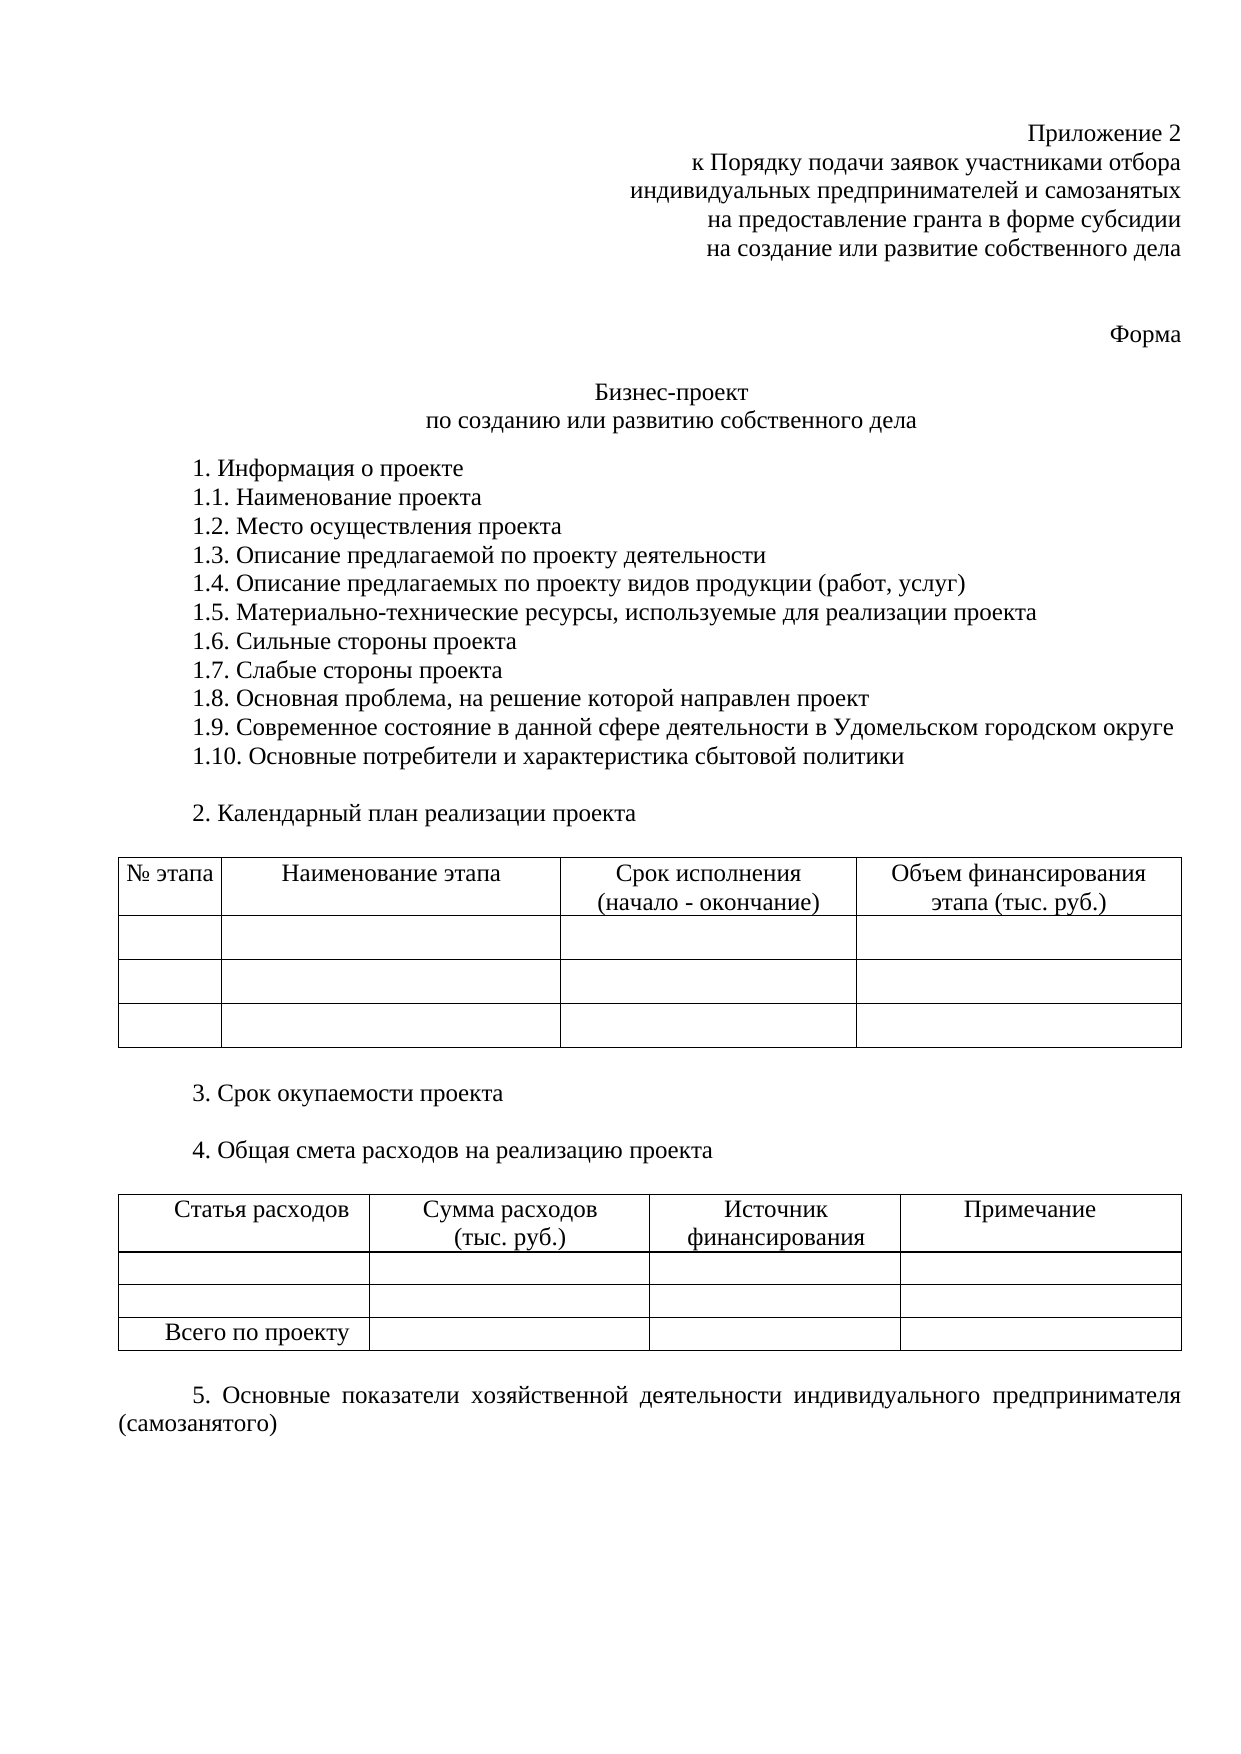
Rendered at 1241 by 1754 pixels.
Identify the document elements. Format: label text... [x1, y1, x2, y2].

table_cell Всего по проекту [119, 1318, 369, 1349]
text на создание или развитие собственного дела [118, 233, 1181, 262]
text 1.8. Основная проблема, на решение которой направлен проект [118, 683, 1181, 712]
table_header Источник финансирования [650, 1195, 900, 1251]
table_cell [119, 1004, 221, 1047]
text 1.2. Место осуществления проекта [118, 511, 1181, 540]
table_cell [222, 960, 560, 1003]
list 4. Общая смета расходов на реализацию проекта [118, 1136, 1181, 1164]
table_cell [119, 1253, 369, 1284]
table_cell [650, 1285, 900, 1317]
table_cell [119, 1285, 369, 1317]
text 1.6. Сильные стороны проекта [118, 626, 1181, 655]
text Бизнес-проект [298, 377, 1044, 406]
table_cell [561, 960, 856, 1003]
table_header Примечание [901, 1195, 1181, 1251]
table_cell [370, 1318, 649, 1349]
table_cell [857, 960, 1181, 1003]
table_header Срок исполнения (начало - окончание) [561, 858, 856, 915]
text по созданию или развитию собственного дела [298, 406, 1044, 434]
table_cell [650, 1318, 900, 1349]
table_cell [119, 916, 221, 959]
text Приложение 2 [118, 118, 1181, 147]
table_cell [222, 1004, 560, 1047]
table_cell [901, 1253, 1181, 1284]
table_cell [650, 1253, 900, 1284]
text 1.3. Описание предлагаемой по проекту деятельности [118, 540, 1181, 568]
text 1.5. Материально-технические ресурсы, используемые для реализации проекта [118, 597, 1181, 626]
list 1. Информация о проекте [118, 453, 1181, 482]
text 2. Календарный план реализации проекта [118, 798, 1181, 827]
table_cell [561, 916, 856, 959]
table_cell [901, 1318, 1181, 1349]
table_cell [857, 1004, 1181, 1047]
table_cell [370, 1285, 649, 1317]
table_header Статья расходов [119, 1195, 369, 1251]
table_cell [901, 1285, 1181, 1317]
table_cell [857, 916, 1181, 959]
text 1.9. Современное состояние в данной сфере деятельности в Удомельском городском округе [118, 712, 1181, 741]
table_header Наименование этапа [222, 858, 560, 915]
text 1.7. Слабые стороны проекта [118, 655, 1181, 683]
text 1.4. Описание предлагаемых по проекту видов продукции (работ, услуг) [118, 568, 1181, 597]
table_header Сумма расходов (тыс. руб.) [370, 1195, 649, 1251]
text Форма [118, 319, 1181, 348]
text к Порядку подачи заявок участниками отбора [118, 147, 1181, 176]
text индивидуальных предпринимателей и самозанятых [118, 176, 1181, 204]
table_header № этапа [119, 858, 221, 915]
text 1.10. Основные потребители и характеристика сбытовой политики [118, 741, 1181, 770]
table_cell [119, 960, 221, 1003]
table_cell [561, 1004, 856, 1047]
table_header Объем финансирования этапа (тыс. руб.) [857, 858, 1181, 915]
text 3. Срок окупаемости проекта [118, 1078, 1181, 1107]
text на предоставление гранта в форме субсидии [118, 204, 1181, 233]
table_cell [370, 1253, 649, 1284]
table_cell [222, 916, 560, 959]
list 5. Основные показатели хозяйственной деятельности индивидуального предпринимателя (самозанятого) [118, 1380, 1181, 1437]
list 1.1. Наименование проекта [118, 482, 1181, 511]
